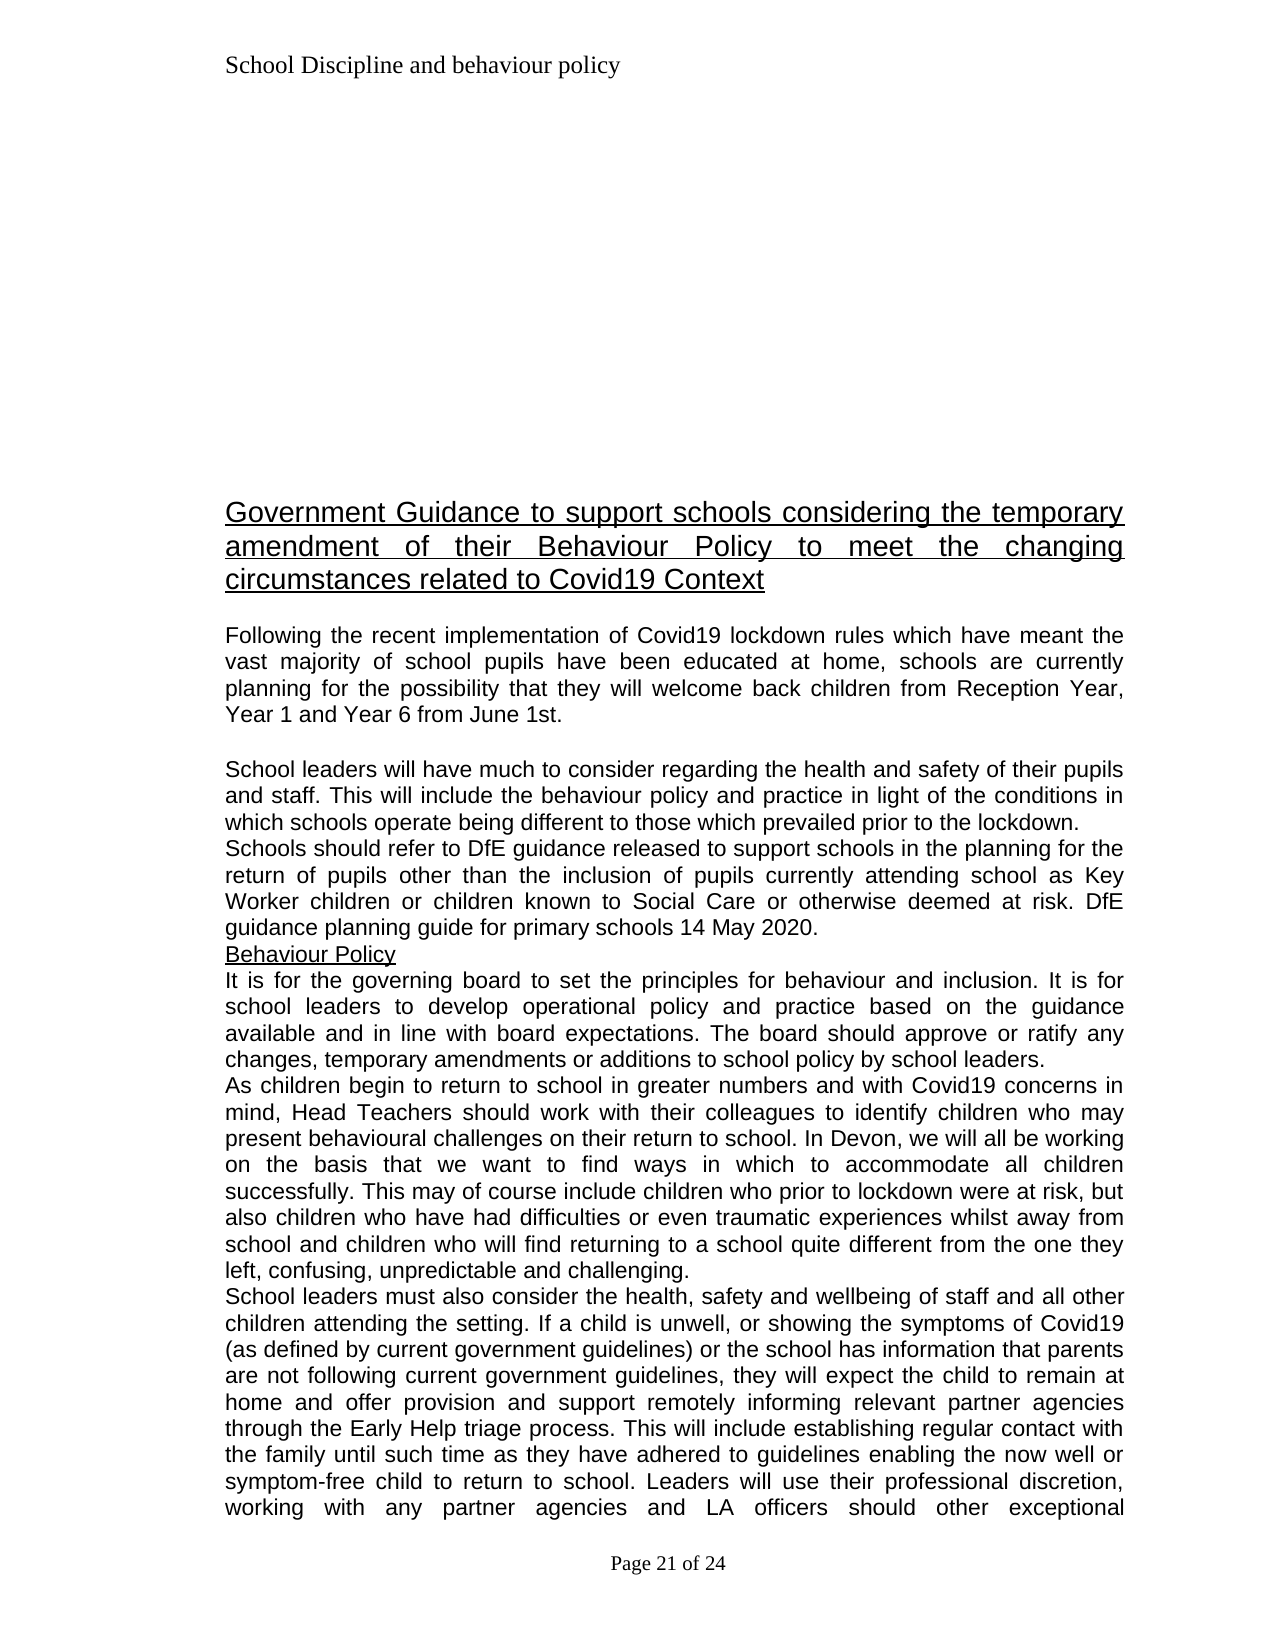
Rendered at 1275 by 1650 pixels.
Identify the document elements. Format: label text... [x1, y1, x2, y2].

text Government Guidance to support schools considering the temporary amendment of their Behaviour Policy to meet the changing circumstances related to Covid19 Context [225, 495, 1125, 524]
text Following the recent implementation of Covid19 lockdown rules which have meant the vast majority of school pupils have been educated at home, schools are currently planning for the possibility that they will welcome back children from Reception Year, Year 1 and Year 6 from June 1st. [225, 622, 1125, 727]
text As children begin to return to school in greater numbers and with Covid19 concerns in mind, Head Teachers should work with their colleagues to identify children who may present behavioural challenges on their return to school. In Devon, we will all be working on the basis that we want to find ways in which to accommodate all children successfully. This may of course include children who prior to lockdown were at risk, but also children who have had difficulties or even traumatic experiences whilst away from school and children who will find returning to a school quite different from the one they left, confusing, unpredictable and challenging. [225, 1072, 1125, 1283]
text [225, 1283, 1125, 1520]
text School leaders will have much to consider regarding the health and safety of their pupils and staff. This will include the behaviour policy and practice in light of the conditions in which schools operate being different to those which prevailed prior to the lockdown. [225, 756, 1125, 835]
text Government Guidance to support schools considering the temporary amendment of their Behaviour Policy to meet the changing circumstances related to Covid19 Context [225, 526, 1125, 558]
text It is for the governing board to set the principles for behaviour and inclusion. It is for school leaders to develop operational policy and practice based on the guidance available and in line with board expectations. The board should approve or ratify any changes, temporary amendments or additions to school policy by school leaders. [225, 967, 1125, 1072]
text Behaviour Policy [225, 941, 1125, 967]
text Government Guidance to support schools considering the temporary amendment of their Behaviour Policy to meet the changing circumstances related to Covid19 Context [225, 559, 1125, 596]
text Schools should refer to DfE guidance released to support schools in the planning for the return of pupils other than the inclusion of pupils currently attending school as Key Worker children or children known to Social Care or otherwise deemed at risk. DfE guidance planning guide for primary schools 14 May 2020. [225, 835, 1125, 941]
